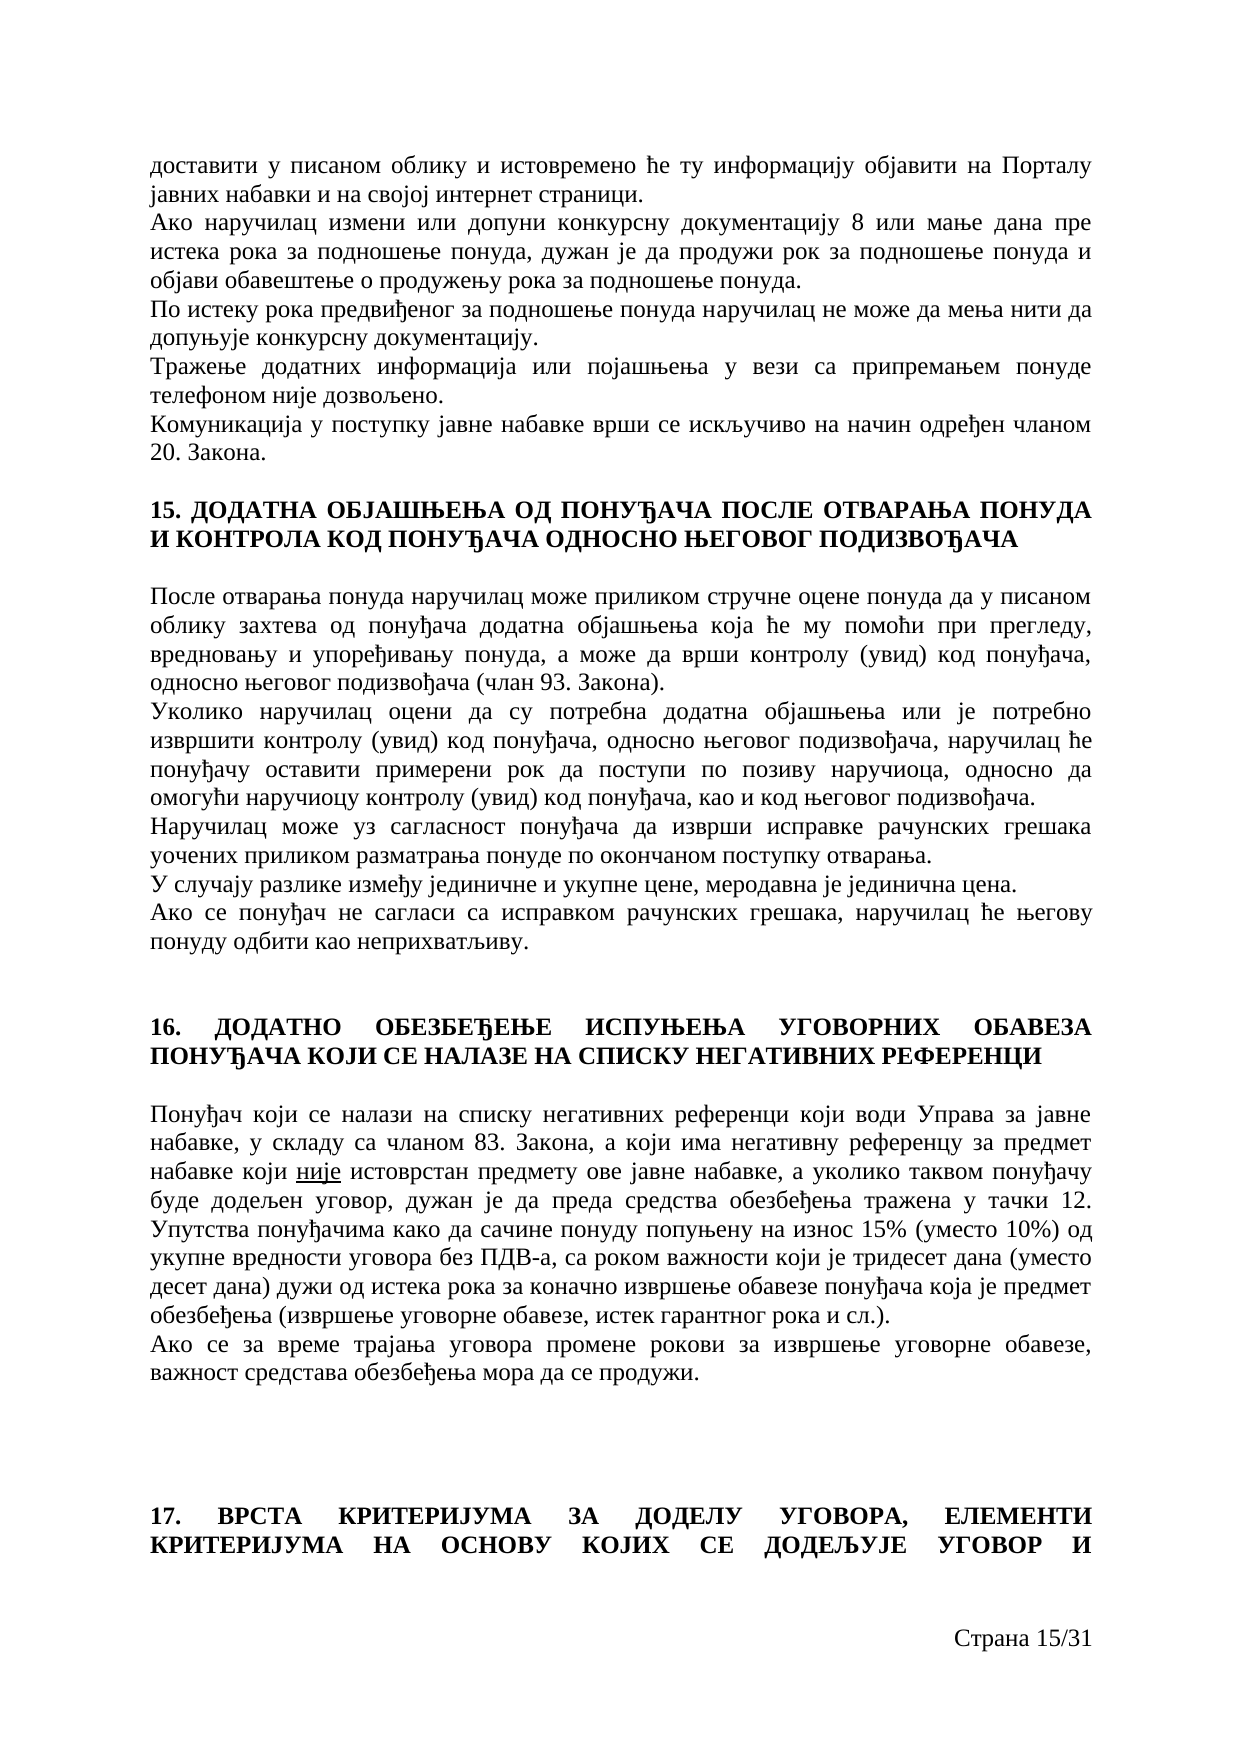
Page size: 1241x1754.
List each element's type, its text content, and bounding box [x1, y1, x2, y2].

text Понуђач који се налази на списку негативних референци који води Управа за јавне набавке, у складу са чланом 83. Закона, а који има негативну референцу за предмет набавке који није истоврстан предмету ове јавне набавке, а уколико таквом понуђачу буде додељен уговор, дужан је да преда средства обезбеђења тражена у тачки 12. Упутства понуђачима како да сачине понуду попуњену на износ 15% (уместо 10%) од укупне вредности уговора без ПДВ-а, са роком важности који је тридесет дана (уместо десет дана) дужи од истека рока за коначно извршење обавезе понуђача која је предмет обезбеђења (извршење уговорне обавезе, истек гарантног рока и сл.). [150, 1099, 1093, 1329]
text Ако се за време трајања уговора промене рокови за извршење уговорне обавезе, важност средстава обезбеђења мора да се продужи. [150, 1329, 1093, 1386]
text Ако наручилац измени или допуни конкурсну документацију 8 или мање дана пре истека рока за подношење понуда, дужан је да продужи рок за подношење понуда и објави обавештење о продужењу рока за подношење понуда. [150, 207, 1093, 294]
text После отварања понуда наручилац може приликом стручне оцене понуда да у писаном облику захтева од понуђача додатна објашњења која ће му помоћи при прегледу, вредновању и упоређивању понуда, а може да врши контролу (увид) код понуђача, односно његовог подизвођача (члан 93. Закона). [150, 581, 1093, 696]
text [150, 1501, 1093, 1559]
text Комуникација у поступку јавне набавке врши се искључиво на начин одређен чланом 20. Закона. [150, 409, 1093, 466]
text 15. ДОДАТНА ОБЈАШЊЕЊА ОД ПОНУЂАЧА ПОСЛЕ ОТВАРАЊА ПОНУДА И КОНТРОЛА КОД ПОНУЂАЧА ОДНОСНО ЊЕГОВОГ ПОДИЗВОЂАЧА [150, 495, 1093, 552]
text По истеку рока предвиђеног за подношење понуда наручилац не може да мења нити да допуњује конкурсну документацију. [150, 294, 1093, 351]
text Ако се понуђач не сагласи са исправком рачунских грешака, наручилац ће његову понуду одбити као неприхватљиву. [150, 897, 1093, 955]
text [150, 150, 1093, 207]
text Уколико наручилац оцени да су потребна додатна објашњења или је потребно извршити контролу (увид) код понуђача, односно његовог подизвођача, наручилац ће понуђачу оставити примерени рок да поступи по позиву наручиоца, односно да омогући наручиоцу контролу (увид) код понуђача, као и код његовог подизвођача. [150, 696, 1093, 811]
text 16. ДОДАТНО ОБЕЗБЕЂЕЊЕ ИСПУЊЕЊА УГОВОРНИХ ОБАВЕЗА ПОНУЂАЧА КОЈИ СЕ НАЛАЗЕ НА СПИСКУ НЕГАТИВНИХ РЕФЕРЕНЦИ [150, 1012, 1093, 1070]
text У случају разлике између јединичне и укупне цене, меродавна је јединична цена. [150, 869, 1093, 897]
text Наручилац може уз сагласност понуђача да изврши исправке рачунских грешака уочених приликом разматрања понуде по окончаном поступку отварања. [150, 811, 1093, 869]
text Тражење додатних информација или појашњења у вези са припремањем понуде телефоном није дозвољено. [150, 351, 1093, 409]
